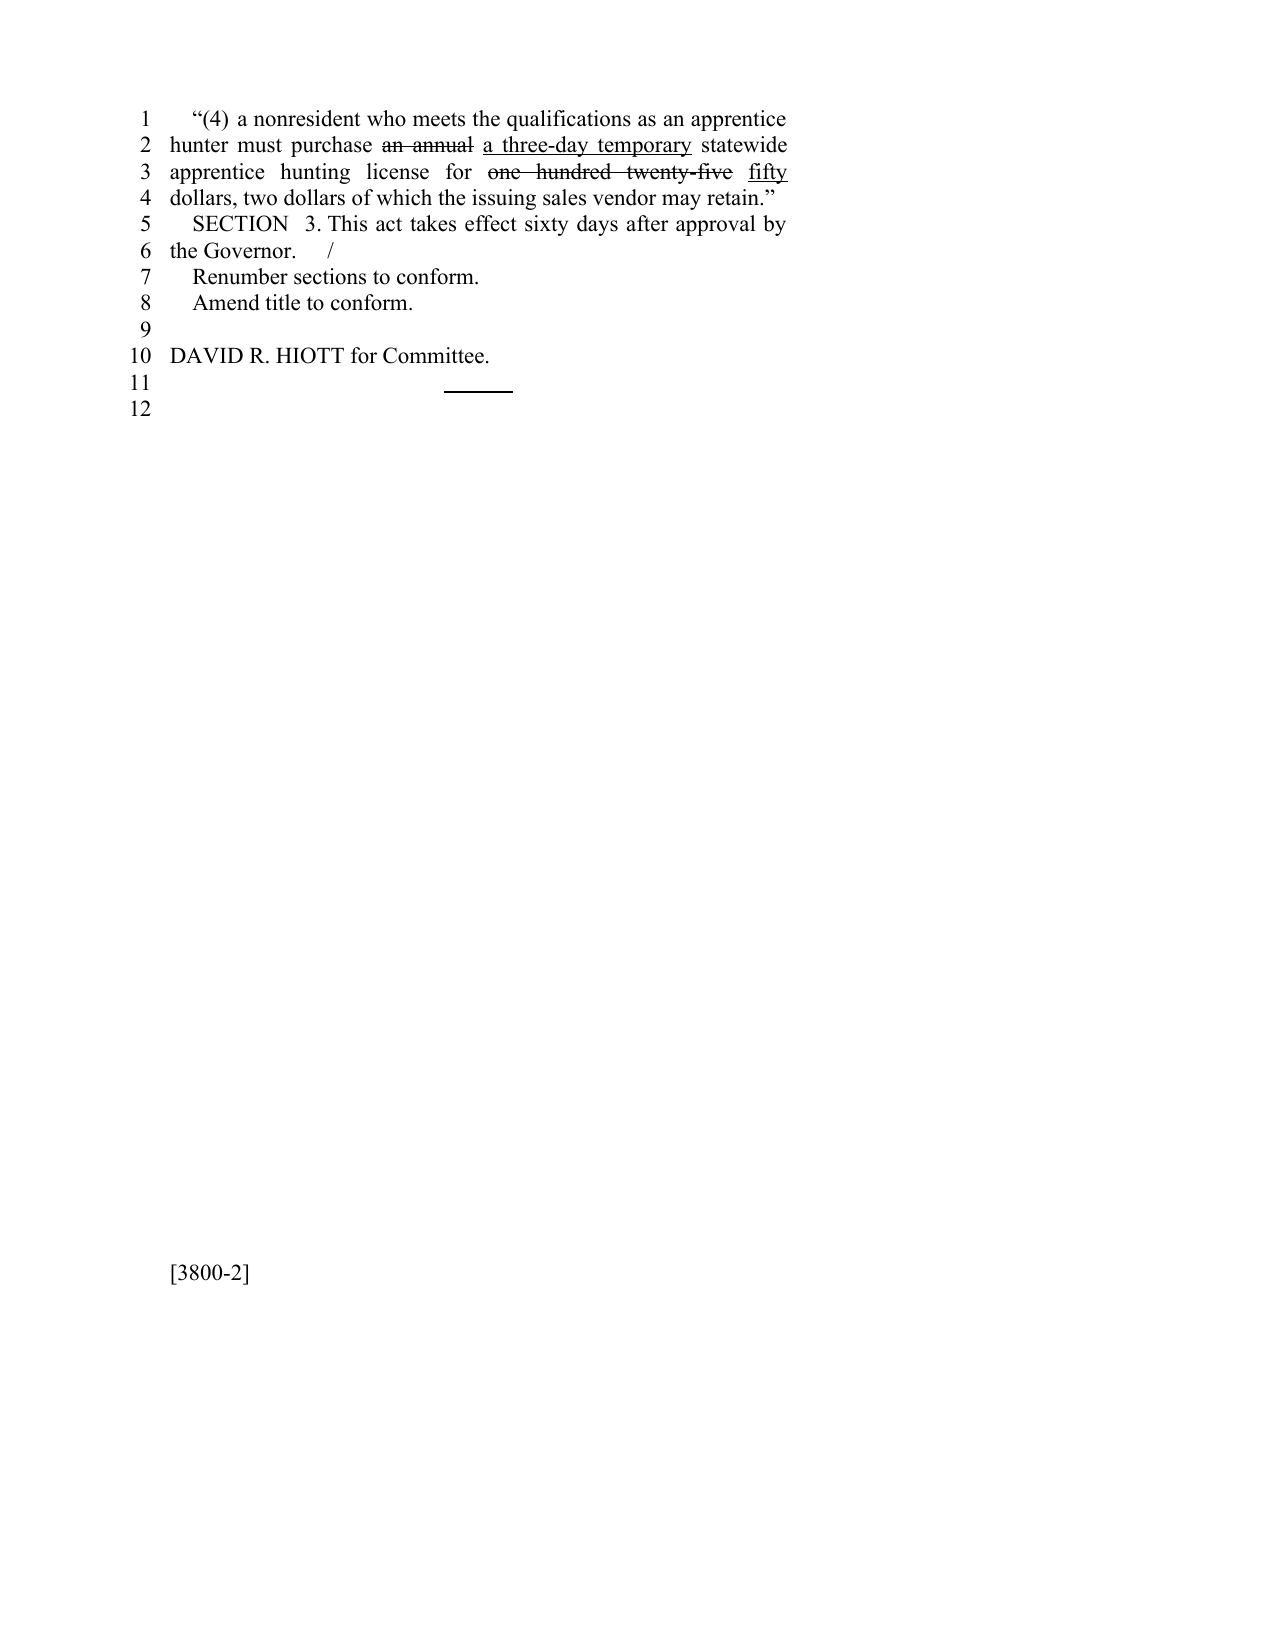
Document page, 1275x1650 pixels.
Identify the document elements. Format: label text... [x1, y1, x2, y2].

text DAVID R. HIOTT for Committee. [169, 342, 787, 368]
text SECTION 3. This act takes effect sixty days after approval by the Governor. / [169, 210, 787, 263]
text Amend title to conform. [169, 289, 787, 316]
text “(4) a nonresident who meets the qualifications as an apprentice hunter must purchase an annual a three-day temporary statewide apprentice hunting license for one hundred twenty-five fifty dollars, two dollars of which the issuing sales vendor may retain.” [169, 105, 787, 210]
text Renumber sections to conform. [169, 263, 787, 289]
